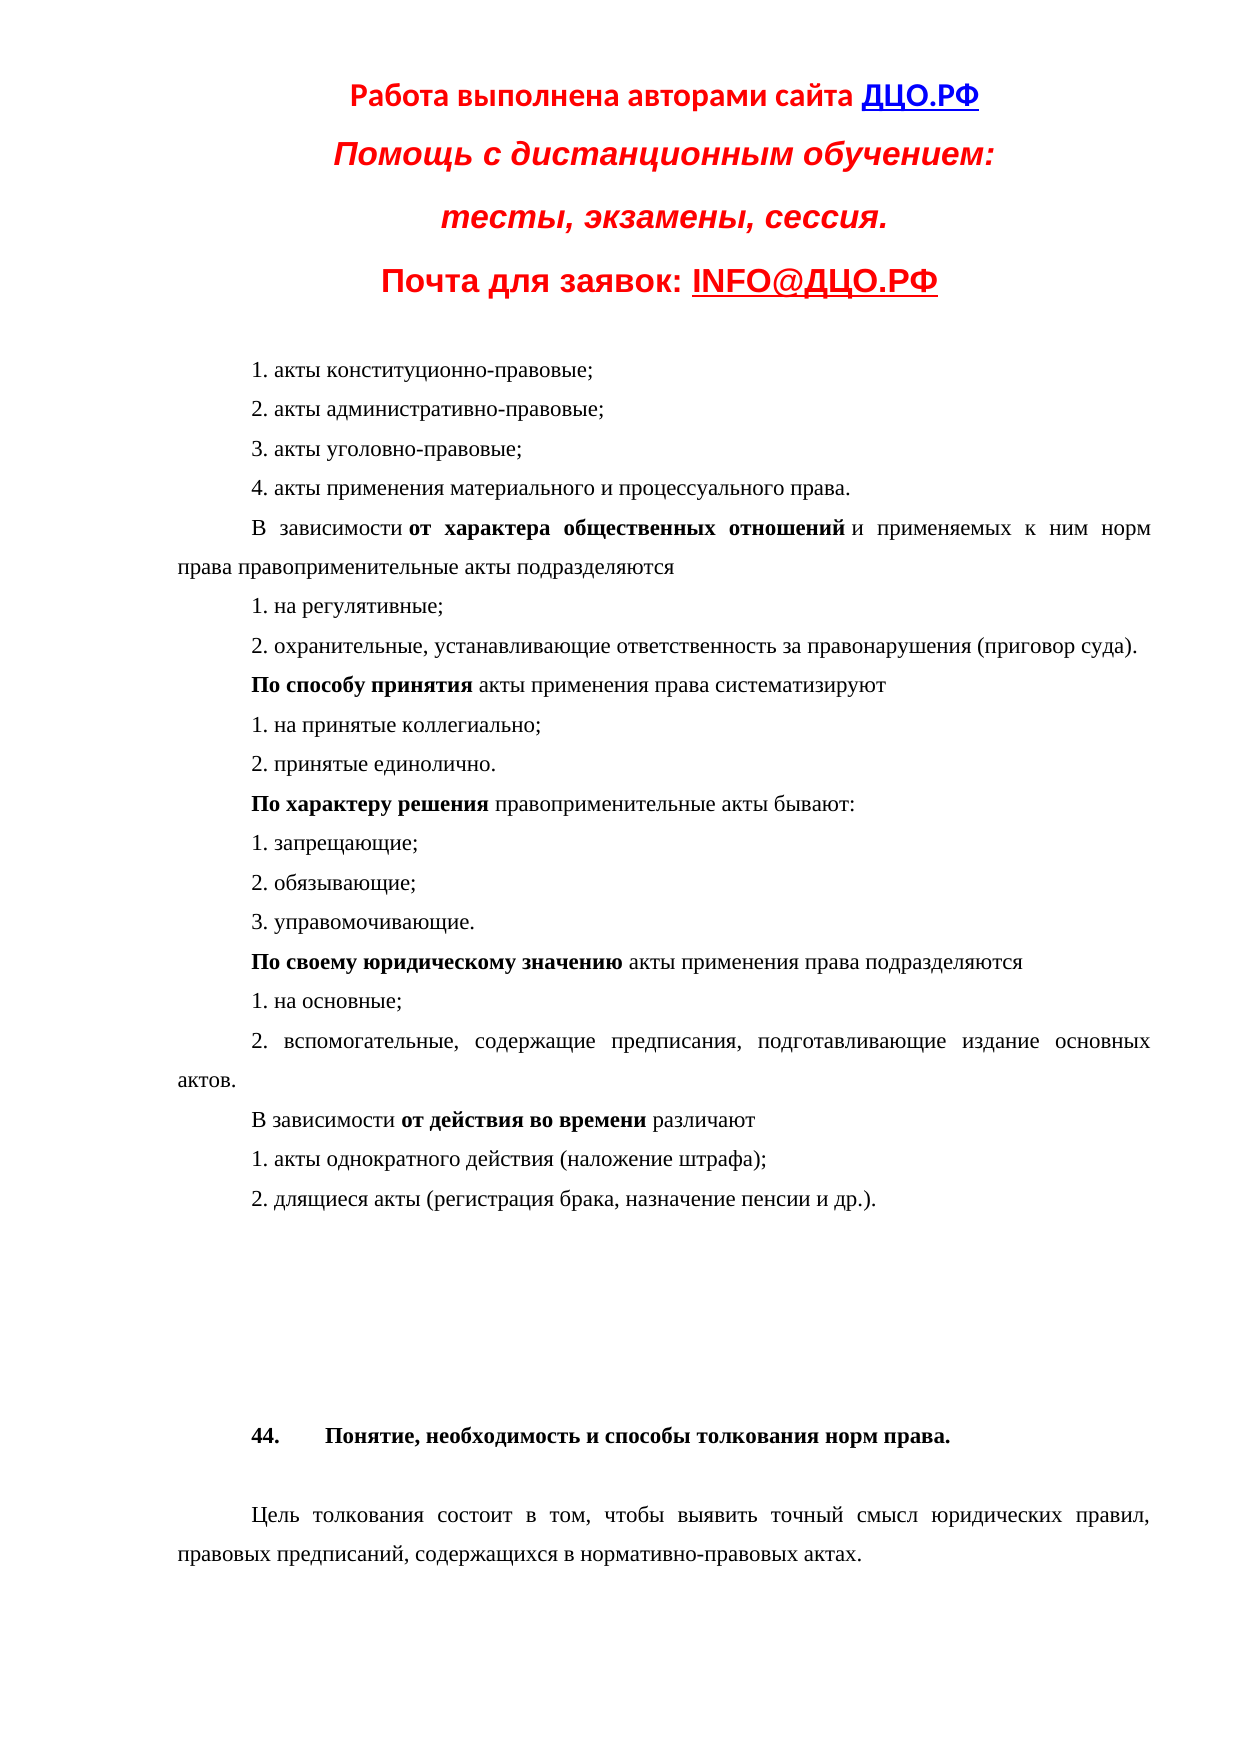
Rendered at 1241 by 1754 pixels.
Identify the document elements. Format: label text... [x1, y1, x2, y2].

text 2. длящиеся акты (регистрация брака, назначение пенсии и др.). [177, 1185, 1152, 1211]
text 2. охранительные, устанавливающие ответственность за правонарушения (приговор суда). [177, 632, 1152, 658]
text 1. на основные; [177, 987, 1152, 1014]
text В зависимости от характера общественных отношений и применяемых к ним норм права правоприменительные акты подразделяются [177, 514, 1152, 579]
text 1. на принятые коллегиально; [177, 711, 1152, 737]
text 4. акты применения материального и процессуального права. [177, 474, 1152, 501]
text 3. управомочивающие. [177, 908, 1152, 935]
text 1. на регулятивные; [177, 593, 1152, 619]
text 2. акты административно-правовые; [177, 395, 1152, 422]
text По способу принятия акты применения права систематизируют [177, 672, 1152, 698]
text По своему юридическому значению акты применения права подразделяются [177, 948, 1152, 974]
text По характеру решения правоприменительные акты бывают: [177, 790, 1152, 816]
text 1. акты однократного действия (наложение штрафа); [177, 1145, 1152, 1172]
text Цель толкования состоит в том, чтобы выявить точный смысл юридических правил, правовых предписаний, содержащихся в нормативно-правовых актах. [177, 1501, 1152, 1566]
text 1. запрещающие; [177, 829, 1152, 856]
list Понятие, необходимость и способы толкования норм права. [177, 1422, 1152, 1448]
text 2. принятые единолично. [177, 751, 1152, 777]
text 3. акты уголовно-правовые; [177, 435, 1152, 461]
text 1. акты конституционно-правовые; [177, 356, 1152, 382]
text В зависимости от действия во времени различают [177, 1106, 1152, 1132]
text 2. вспомогательные, содержащие предписания, подготавливающие издание основных актов. [177, 1027, 1152, 1093]
text 2. обязывающие; [177, 869, 1152, 895]
